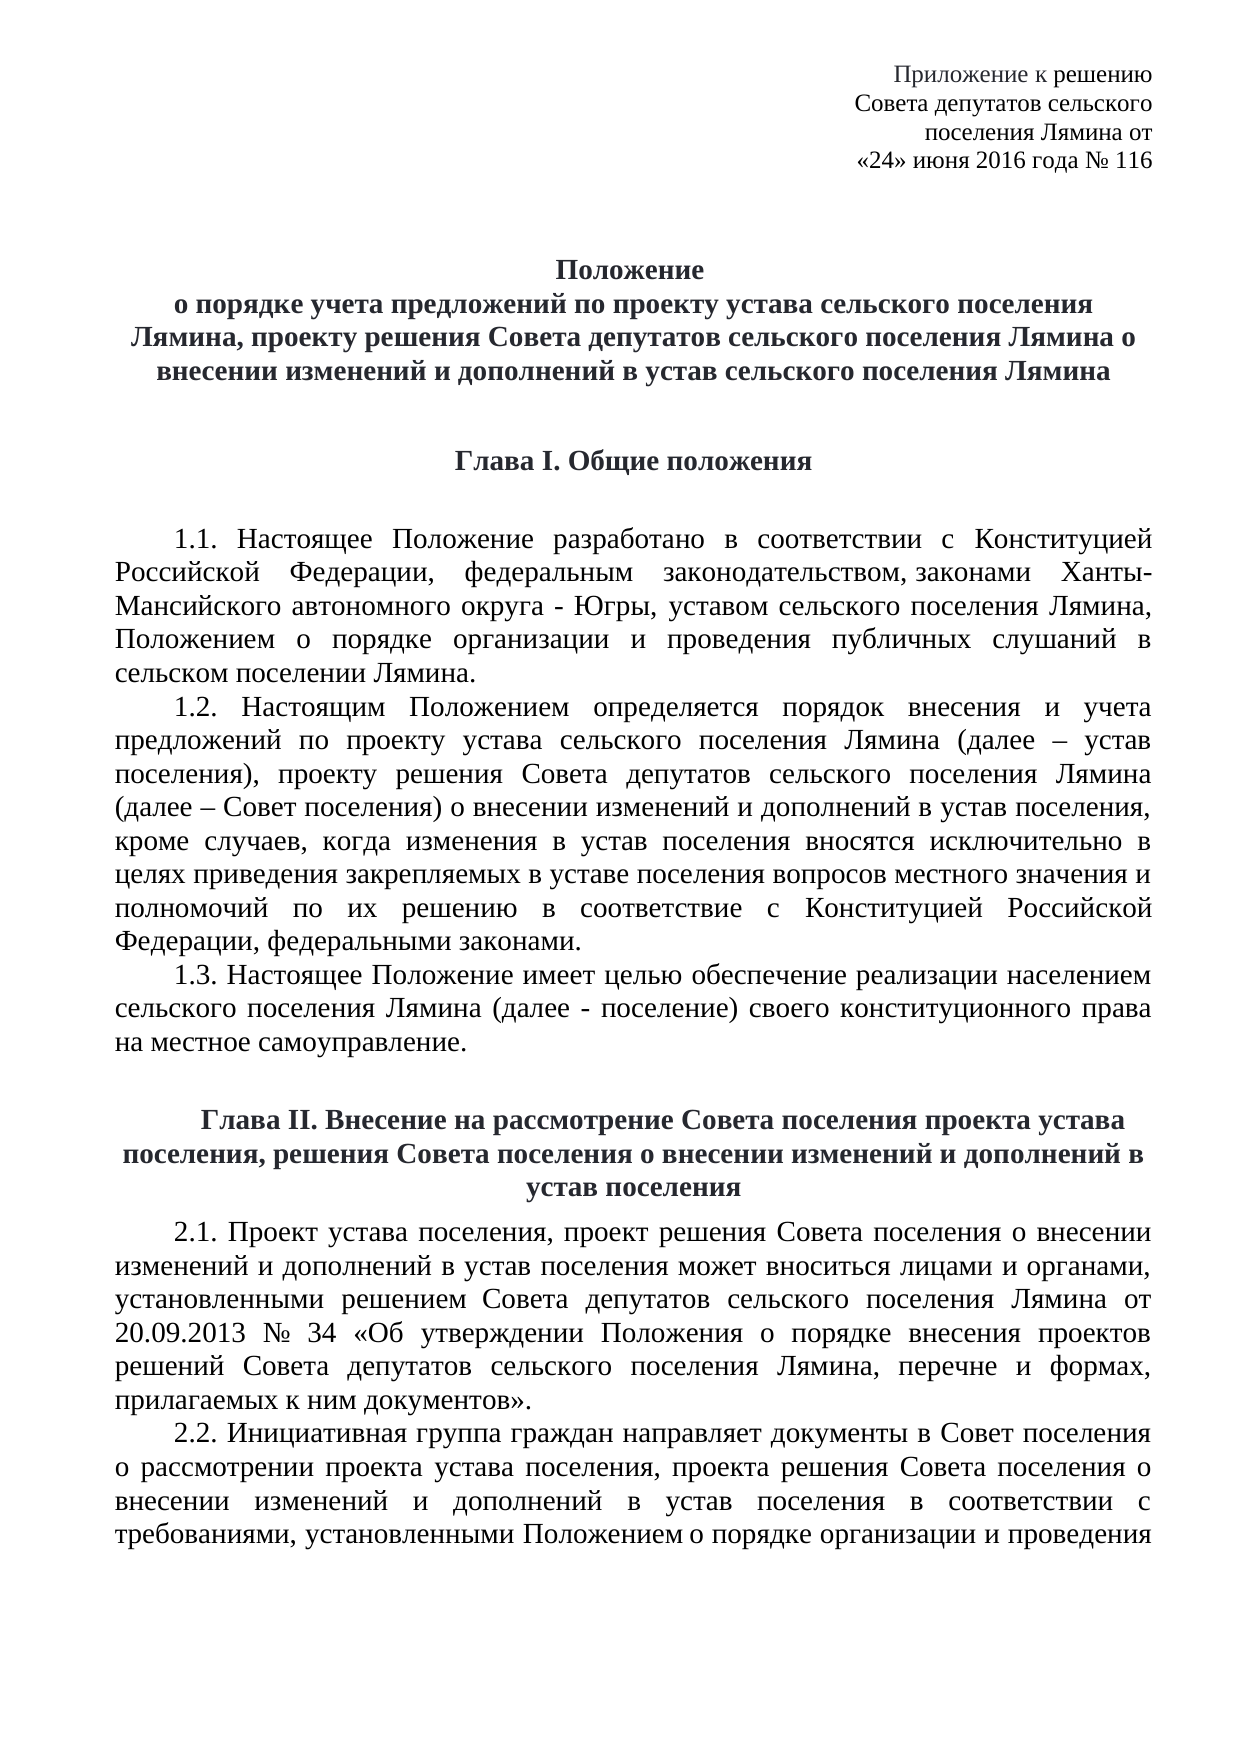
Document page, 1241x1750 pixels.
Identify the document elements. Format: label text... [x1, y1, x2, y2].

text поселения Лямина от [114, 117, 1152, 145]
text Глава II. Внесение на рассмотрение Совета поселения проекта устава поселения, решения Совета поселения о внесении изменений и дополнений в устав поселения [114, 1102, 1152, 1203]
text 1.2. Настоящим Положением определяется порядок внесения и учета предложений по проекту устава сельского поселения Лямина (далее – устав поселения), проекту решения Совета депутатов сельского поселения Лямина (далее – Совет поселения) о внесении изменений и дополнений в устав поселения, кроме случаев, когда изменения в устав поселения вносятся исключительно в целях приведения закрепляемых в уставе поселения вопросов местного значения и полномочий по их решению в соответствие с Конституцией Российской Федерации, федеральными законами. [114, 689, 1152, 957]
text Глава I. Общие положения [114, 443, 1152, 476]
text Совета депутатов сельского [114, 88, 1152, 117]
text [114, 1416, 1152, 1550]
text Положение о порядке учета предложений по проекту устава сельского поселения Лямина, проекту решения Совета депутатов сельского поселения Лямина о внесении изменений и дополнений в устав сельского поселения Лямина [114, 252, 1152, 387]
text 1.3. Настоящее Положение имеет целью обеспечение реализации населением сельского поселения Лямина (далее - поселение) своего конституционного права на местное самоуправление. [114, 957, 1152, 1058]
text 2.1. Проект устава поселения, проект решения Совета поселения о внесении изменений и дополнений в устав поселения может вноситься лицами и органами, установленными решением Совета депутатов сельского поселения Лямина от 20.09.2013 № 34 «Об утверждении Положения о порядке внесения проектов решений Совета депутатов сельского поселения Лямина, перечне и формах, прилагаемых к ним документов». [114, 1214, 1152, 1416]
text «24» июня 2016 года № 116 [114, 145, 1152, 174]
text 1.1. Настоящее Положение разработано в соответствии с Конституцией Российской Федерации, федеральным законодательством, законами Ханты-Мансийского автономного округа - Югры, уставом сельского поселения Лямина, Положением о порядке организации и проведения публичных слушаний в сельском поселении Лямина. [114, 521, 1152, 689]
text Приложение к решению [114, 59, 1152, 88]
